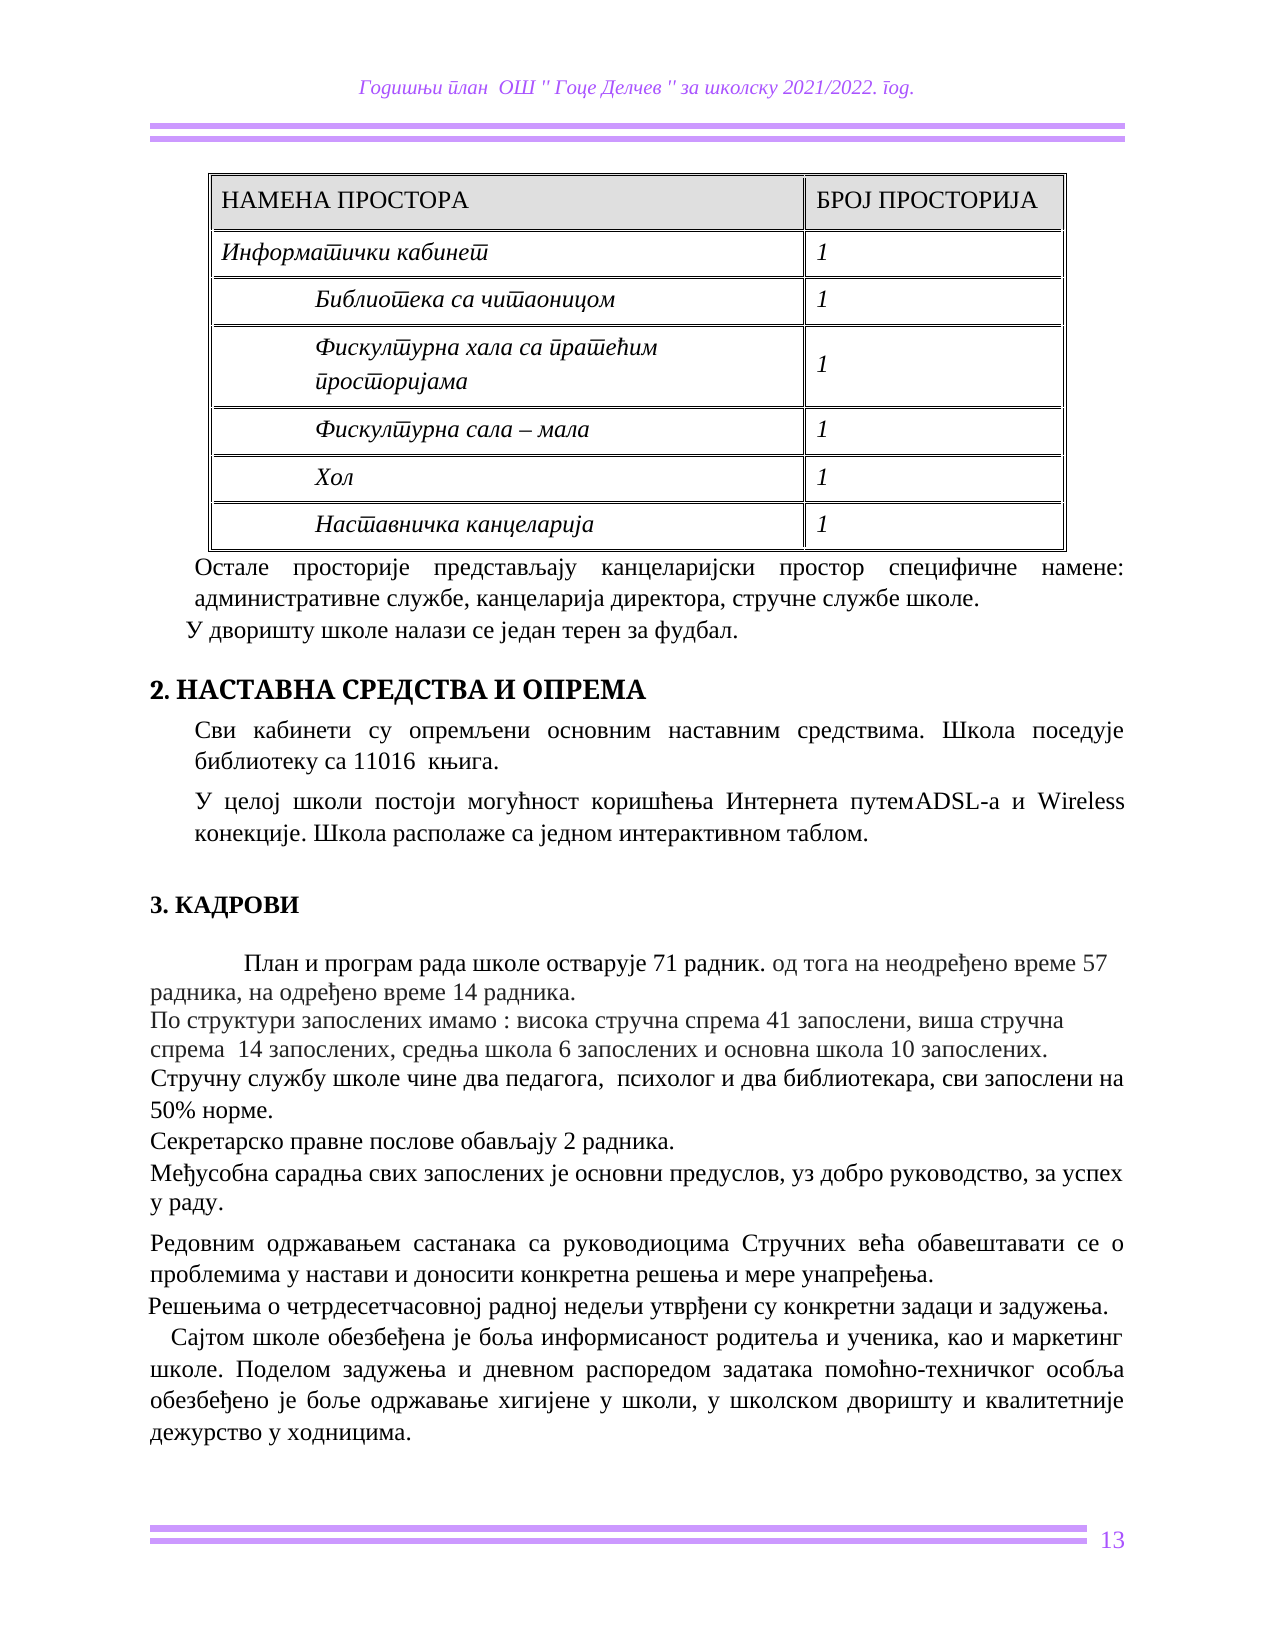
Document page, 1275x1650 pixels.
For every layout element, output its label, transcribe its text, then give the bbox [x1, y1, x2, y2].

text Редовним одржавањем састанака са руководиоцима Стручних већа обавештавати се о проблемима у настави и доносити конкретна решења и мере унапређења. [150, 1228, 1125, 1288]
table_cell 1 [805, 406, 1065, 453]
table_header БРОЈ ПРОСТОРИЈА [805, 176, 1063, 229]
subtitle 2. НАСТАВНА СРЕДСТВА И ОПРЕМА [150, 675, 1125, 706]
table_cell 1 [806, 229, 1063, 276]
text У дворишту школе налази се један терен за фудбал. [54, 615, 1125, 644]
table_cell 1 [805, 501, 1065, 549]
text Решењима о четрдесетчасовној радној недељи утврђени су конкретни задаци и задужења. [54, 1291, 1125, 1320]
table_cell 1 [805, 324, 1065, 406]
table_cell Информатички кабинет [212, 229, 803, 276]
table_cell Фискултурна сала – мала [210, 406, 805, 453]
table_cell Наставничка канцеларија [210, 501, 805, 549]
table_cell 1 [805, 276, 1065, 324]
text Међусобна сарадња свих запослених је основни предуслов, уз добро руководство, за успех у раду. [150, 1158, 1125, 1215]
table_header НАМЕНА ПРОСТОРА [212, 174, 805, 229]
text План и програм рада школе остварује 71 радник. од тога на неодређено време 57 радника, на одређено време 14 радника. [150, 948, 1125, 1006]
text Сајтом школе обезбеђена је боља информисаност родитеља и ученика, као и маркетинг школе. Поделом задужења и дневном распоредом задатака помоћно-техничког особља обезбеђено је боље одржавање хигијене у школи, у школском дворишту и квалитетније дежурство у ходницима. [54, 1322, 1125, 1446]
text Сви кабинети су опремљени основним наставним средствима. Школа поседује библиотеку са 11016 књига. [194, 715, 1125, 775]
text Секретарско правне послове обављају 2 радника. [150, 1126, 1125, 1155]
table_cell Хол [212, 454, 803, 501]
table_cell Библиотека са читаоницом [210, 276, 805, 324]
text По структури запослених имамо : висока стручна спрема 41 запослени, виша стручна спрема 14 запослених, средња школа 6 запослених и основна школа 10 запослених. [150, 1006, 1125, 1063]
table_cell 1 [806, 454, 1063, 501]
subtitle 3. КАДРОВИ [150, 891, 1125, 919]
text У целој школи постоји могућност коришћења Интернета путемADSL-a и Wireless конекције. Школа располаже са једном интерактивном таблом. [194, 786, 1125, 847]
text Стручну службу школе чине два педагога, психолог и два библиотекара, сви запослени на 50% норме. [54, 1063, 1125, 1123]
table_cell Фискултурна хала са пратећим просторијама [210, 324, 805, 406]
text Остале просторије представљају канцеларијски простор специфичне намене: административне службе, канцеларија директора, стручне службе школе. [194, 552, 1125, 612]
